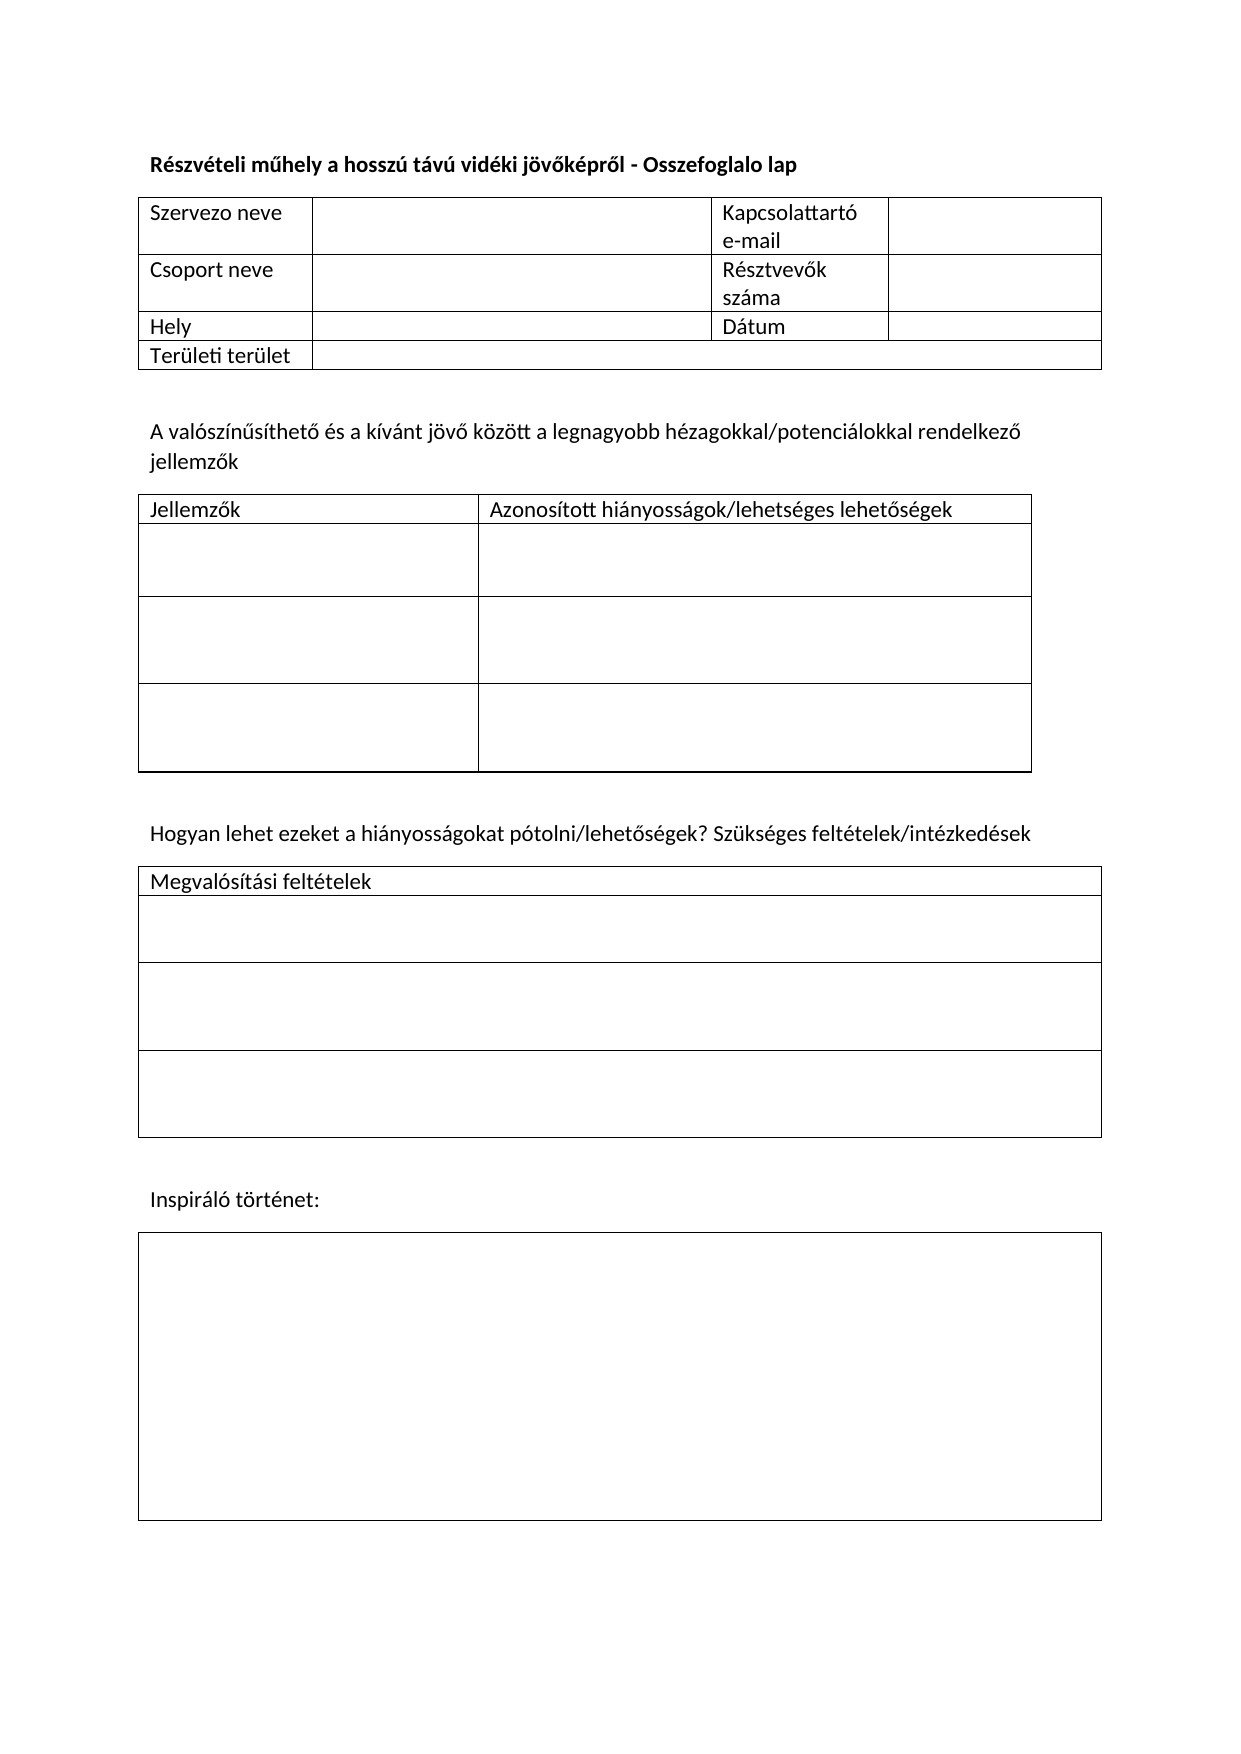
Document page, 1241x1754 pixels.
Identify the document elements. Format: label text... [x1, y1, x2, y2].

table_cell [139, 597, 478, 683]
table_header Kapcsolattartó e-mail [712, 198, 888, 254]
text Inspiráló történet: [150, 1185, 1090, 1213]
text Hogyan lehet ezeket a hiányosságokat pótolni/lehetőségek? Szükséges feltételek/intézkedések [150, 819, 1090, 847]
table_cell [889, 312, 1101, 340]
table_cell [139, 684, 478, 771]
table_cell [313, 255, 711, 311]
table_cell [313, 312, 711, 340]
text Részvételi műhely a hosszú távú vidéki jövőképről - Osszefoglalo lap [150, 150, 1090, 178]
table_header [139, 1233, 1101, 1520]
table_cell Dátum [712, 312, 888, 340]
table_cell [313, 341, 1101, 369]
table_header Azonosított hiányosságok/lehetséges lehetőségek [479, 495, 1031, 523]
table_header Jellemzők [139, 495, 478, 523]
table_cell [139, 963, 1101, 1049]
table_cell [479, 597, 1031, 683]
table_header [889, 198, 1101, 254]
table_header [313, 198, 711, 254]
table_cell [479, 524, 1031, 596]
table_header Szervezo neve [139, 198, 312, 254]
table_cell [139, 524, 478, 596]
table_cell Csoport neve [139, 255, 312, 311]
text A valószínűsíthető és a kívánt jövő között a legnagyobb hézagokkal/potenciálokkal rendelkező jellemzők [150, 417, 1090, 475]
table_cell Résztvevők száma [712, 255, 888, 311]
table_cell [139, 896, 1101, 962]
table_cell [479, 684, 1031, 771]
table_cell [139, 1051, 1101, 1137]
table_cell [889, 255, 1101, 311]
table_header Megvalósítási feltételek [139, 867, 1101, 895]
table_cell Hely [139, 312, 312, 340]
table_cell Területi terület [139, 341, 312, 369]
